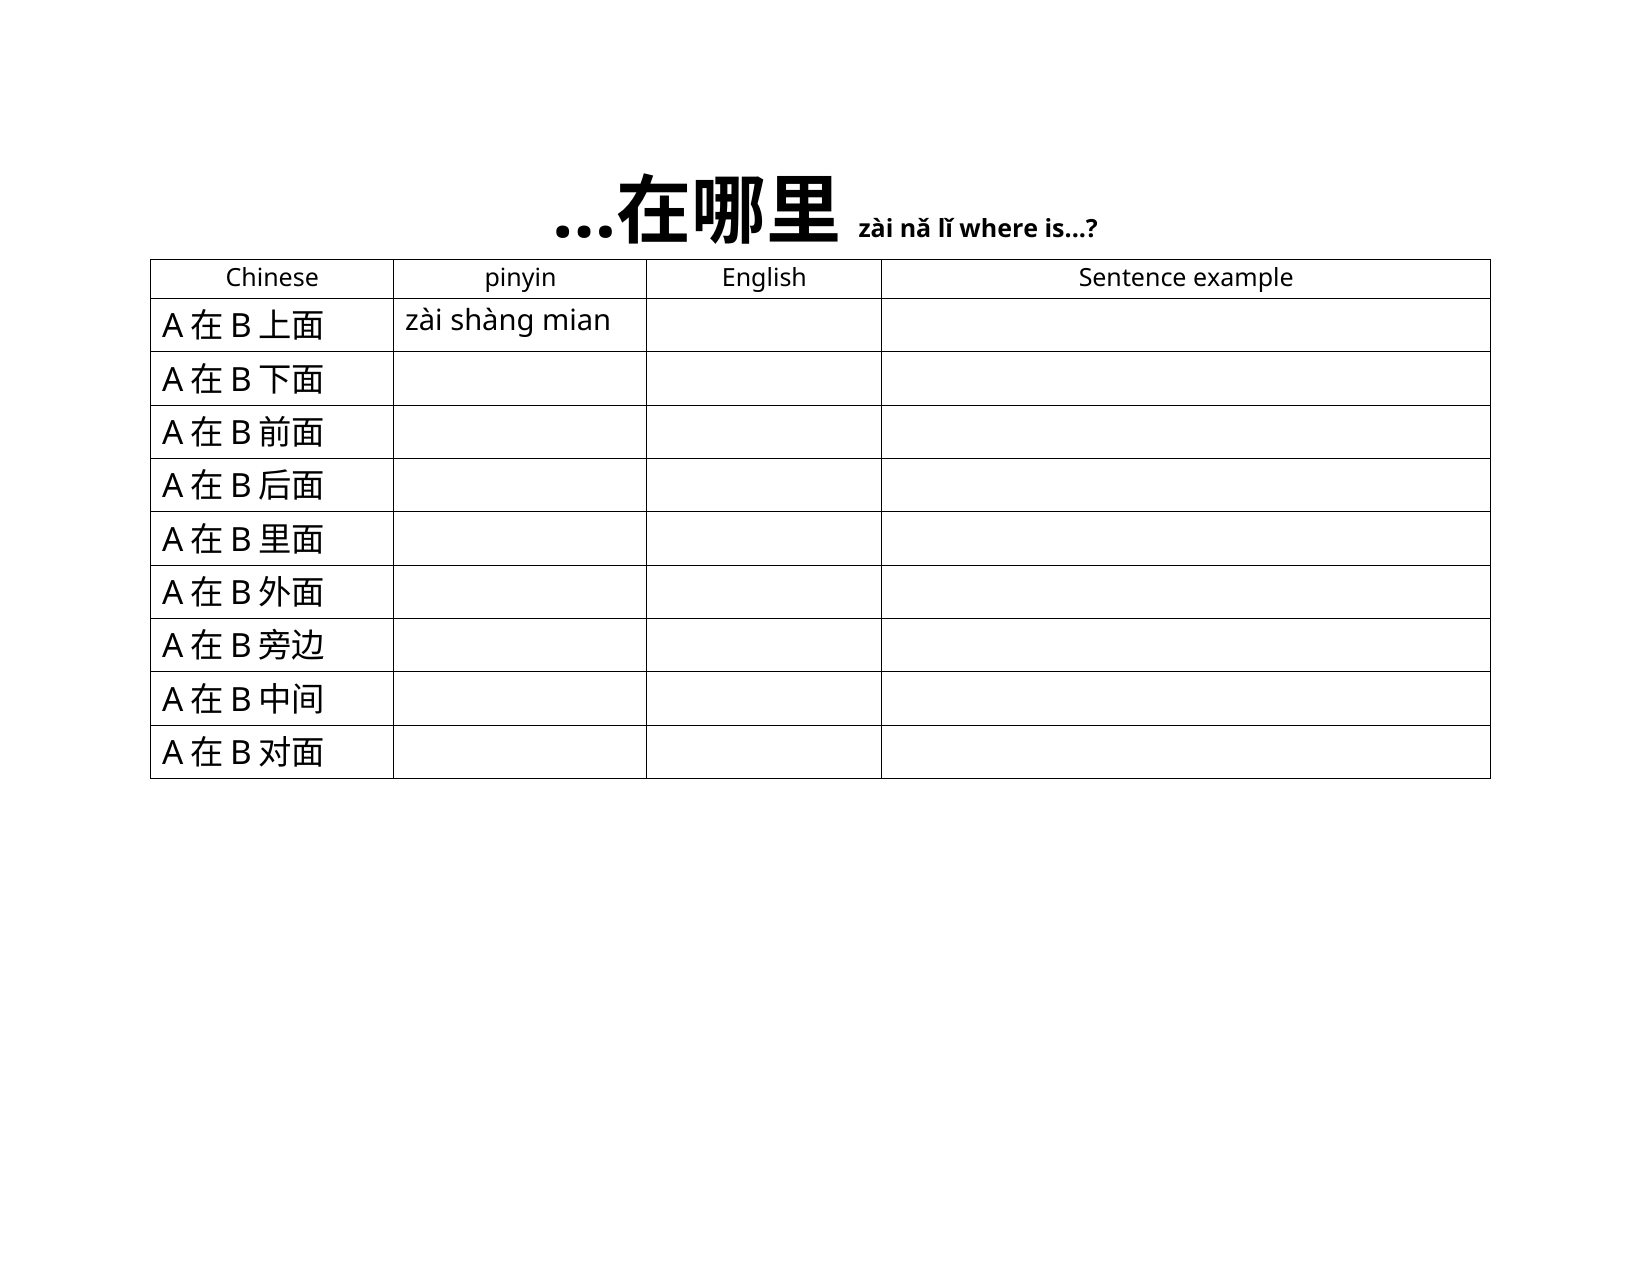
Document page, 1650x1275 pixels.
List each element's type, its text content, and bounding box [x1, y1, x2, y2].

table_cell [647, 619, 881, 671]
table_cell [647, 672, 881, 724]
table_cell A在B后面 [151, 459, 393, 511]
text …在哪里 zài nǎ lǐ where is...? [150, 150, 1500, 259]
table_header Sentence example [882, 260, 1490, 298]
table_cell [882, 352, 1490, 404]
table_cell A在B里面 [151, 512, 393, 564]
table_header Chinese [151, 260, 393, 298]
table_cell [394, 512, 646, 564]
table_cell A在B前面 [151, 406, 393, 458]
table_cell [882, 672, 1490, 724]
table_cell [882, 299, 1490, 351]
table_cell [882, 726, 1490, 778]
table_cell zài shàng mian [394, 299, 646, 351]
table_cell [394, 352, 646, 404]
table_cell [882, 459, 1490, 511]
table_cell [394, 672, 646, 724]
table_cell [647, 459, 881, 511]
table_cell A在B外面 [151, 566, 393, 618]
table_header English [647, 260, 881, 298]
table_cell [882, 619, 1490, 671]
table_cell A在B中间 [151, 672, 393, 724]
table_cell [882, 566, 1490, 618]
table_cell [394, 459, 646, 511]
table_cell [394, 726, 646, 778]
table_cell [882, 406, 1490, 458]
table_header pinyin [394, 260, 646, 298]
table_cell [647, 352, 881, 404]
table_cell [647, 566, 881, 618]
table_cell A在B上面 [151, 299, 393, 351]
table_cell [882, 512, 1490, 564]
table_cell A在B旁边 [151, 619, 393, 671]
table_cell [394, 566, 646, 618]
table_cell [394, 619, 646, 671]
table_cell [647, 406, 881, 458]
table_cell [647, 512, 881, 564]
table_cell A在B下面 [151, 352, 393, 404]
table_cell A在B对面 [151, 726, 393, 778]
table_cell [647, 726, 881, 778]
table_cell [647, 299, 881, 351]
table_cell [394, 406, 646, 458]
